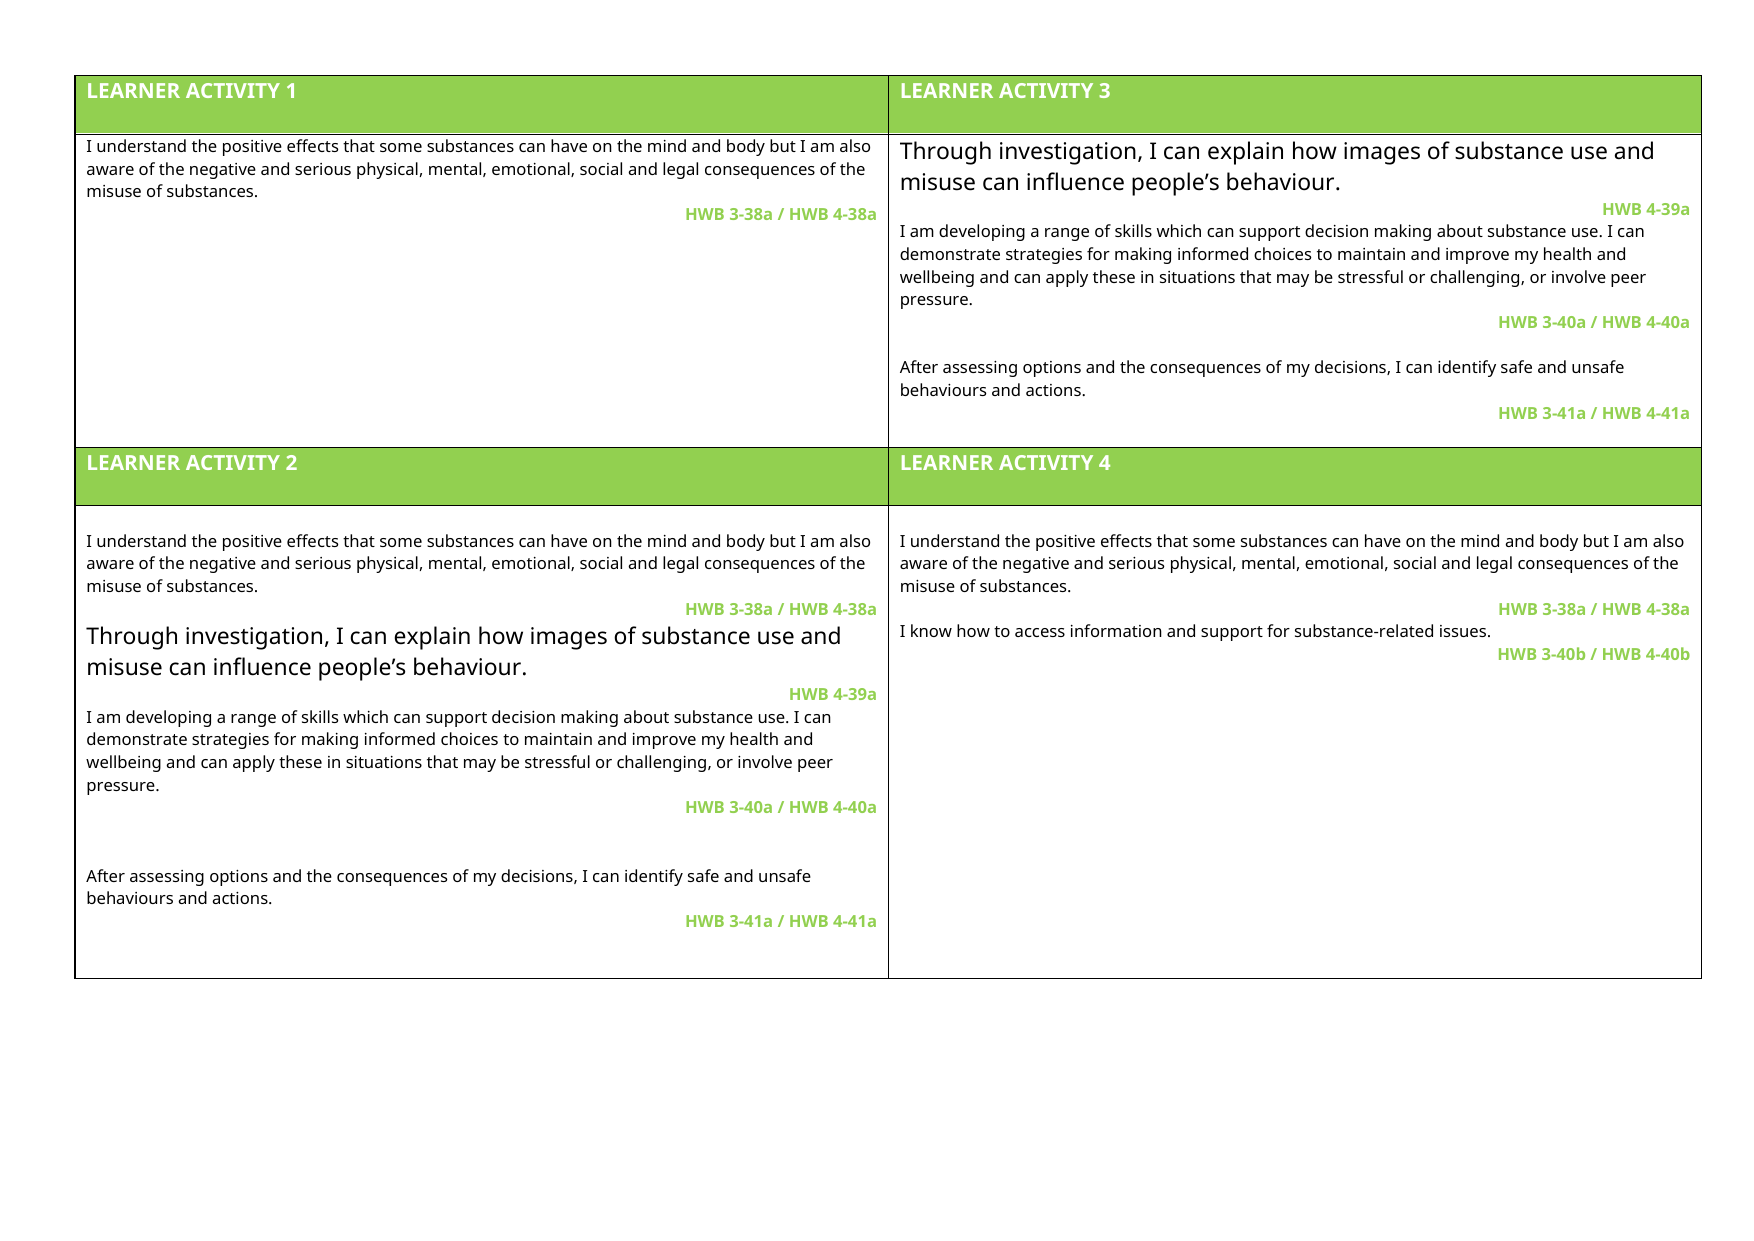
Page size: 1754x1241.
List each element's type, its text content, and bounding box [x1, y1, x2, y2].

table_cell I understand the positive effects that some substances can have on the mind and body but I am also aware of the negative and serious physical, mental, emotional, social and legal consequences of the misuse of substances. HWB 3-38a / HWB 4-38a I know how to access information and support for substance-related issues. HWB 3-40b / HWB 4-40b [889, 506, 1701, 978]
table_header LEARNER ACTIVITY 3 [889, 76, 1701, 133]
table_cell Through investigation, I can explain how images of substance use and misuse can influence people’s behaviour. HWB 4-39a I am developing a range of skills which can support decision making about substance use. I can demonstrate strategies for making informed choices to maintain and improve my health and wellbeing and can apply these in situations that may be stressful or challenging, or involve peer pressure. HWB 3-40a / HWB 4-40a After assessing options and the consequences of my decisions, I can identify safe and unsafe behaviours and actions. HWB 3-41a / HWB 4-41a [889, 135, 1701, 447]
table_cell LEARNER ACTIVITY 2 [76, 448, 888, 505]
table_cell I understand the positive effects that some substances can have on the mind and body but I am also aware of the negative and serious physical, mental, emotional, social and legal consequences of the misuse of substances. HWB 3-38a / HWB 4-38a [76, 135, 888, 447]
table_cell I understand the positive effects that some substances can have on the mind and body but I am also aware of the negative and serious physical, mental, emotional, social and legal consequences of the misuse of substances. HWB 3-38a / HWB 4-38a Through investigation, I can explain how images of substance use and misuse can influence people’s behaviour. HWB 4-39a I am developing a range of skills which can support decision making about substance use. I can demonstrate strategies for making informed choices to maintain and improve my health and wellbeing and can apply these in situations that may be stressful or challenging, or involve peer pressure. HWB 3-40a / HWB 4-40a After assessing options and the consequences of my decisions, I can identify safe and unsafe behaviours and actions. HWB 3-41a / HWB 4-41a [76, 506, 888, 978]
table_header LEARNER ACTIVITY 1 [76, 76, 888, 133]
table_cell LEARNER ACTIVITY 4 [889, 448, 1701, 505]
